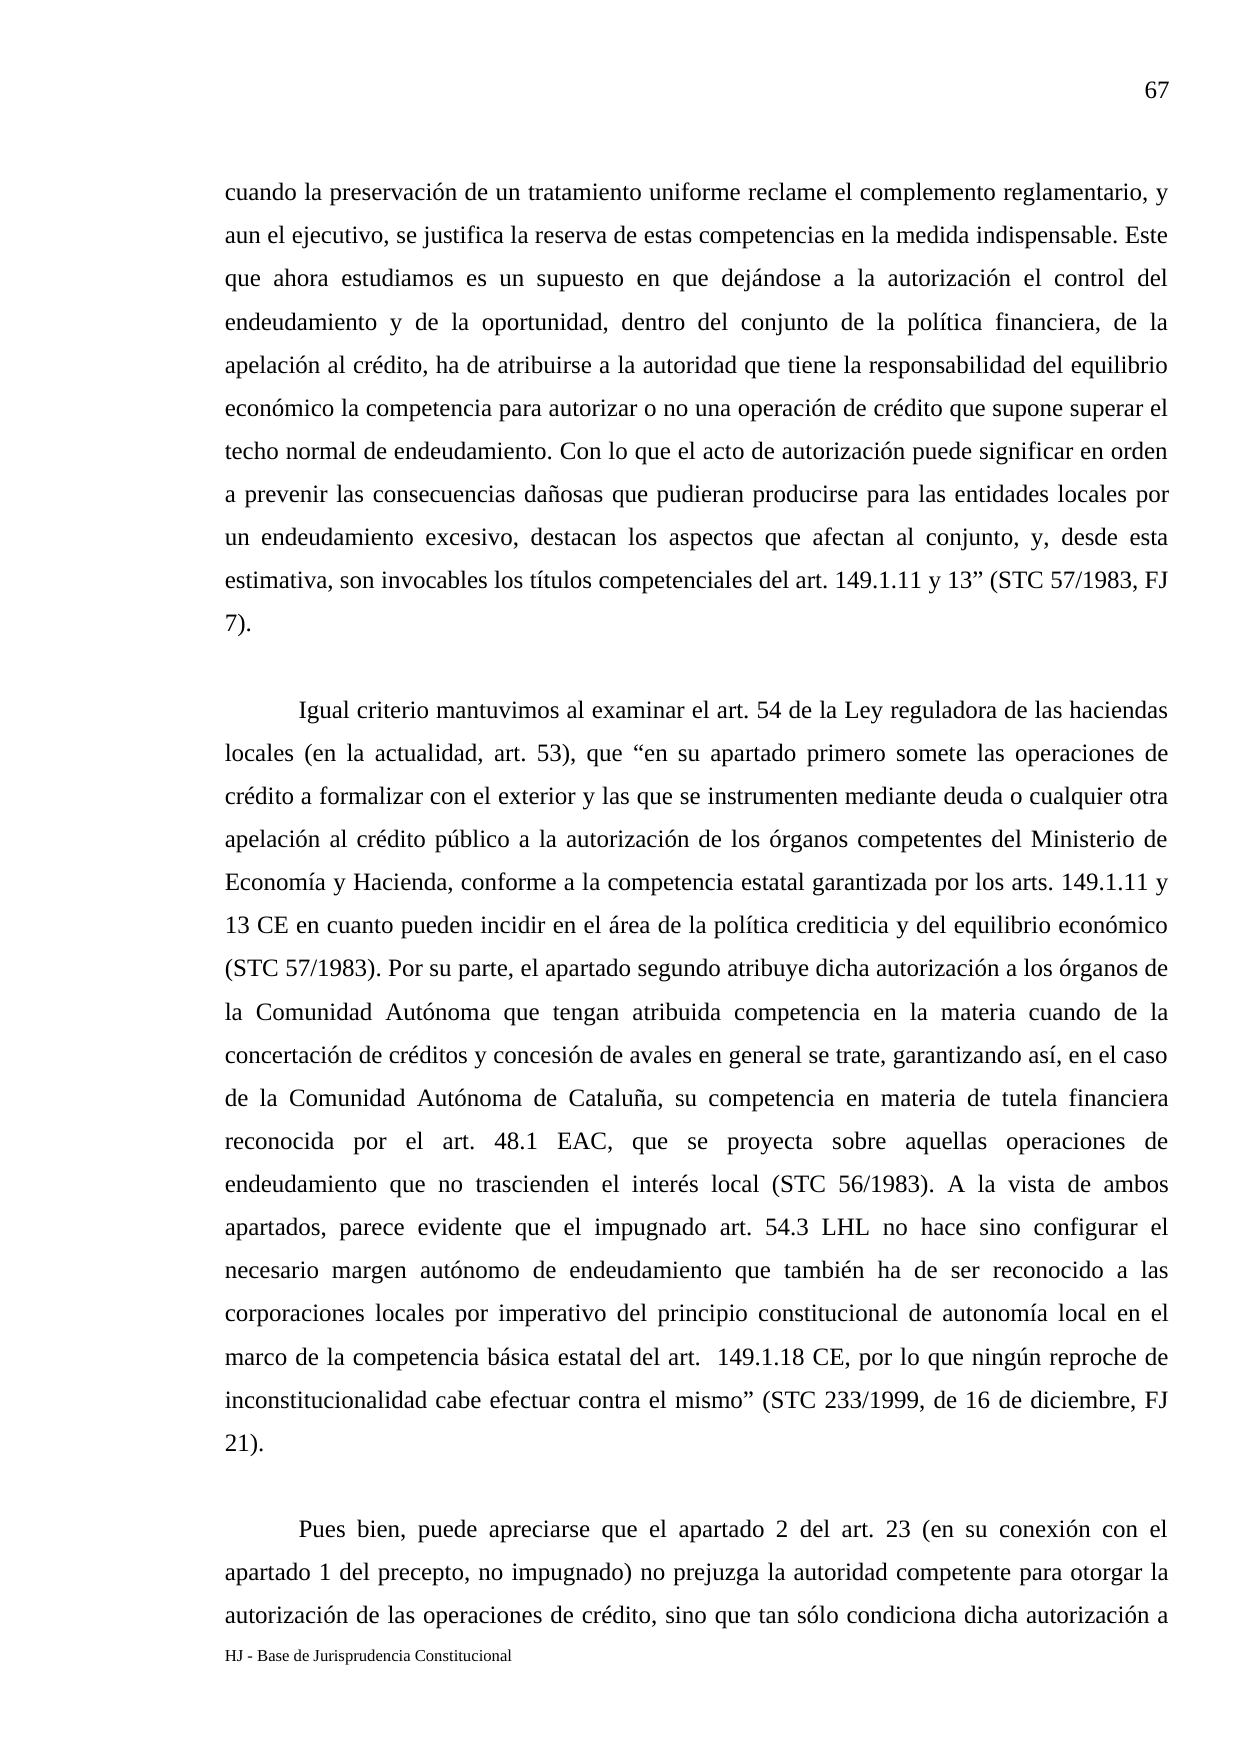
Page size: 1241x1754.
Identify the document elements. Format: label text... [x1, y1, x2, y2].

text Igual criterio mantuvimos al examinar el art. 54 de la Ley reguladora de las haciendas locales (en la actualidad, art. 53), que “en su apartado primero somete las operaciones de crédito a formalizar con el exterior y las que se instrumenten mediante deuda o cualquier otra apelación al crédito público a la autorización de los órganos competentes del Ministerio de Economía y Hacienda, conforme a la competencia estatal garantizada por los arts. 149.1.11 y 13 CE en cuanto pueden incidir en el área de la política crediticia y del equilibrio económico (STC 57/1983). Por su parte, el apartado segundo atribuye dicha autorización a los órganos de la Comunidad Autónoma que tengan atribuida competencia en la materia cuando de la concertación de créditos y concesión de avales en general se trate, garantizando así, en el caso de la Comunidad Autónoma de Cataluña, su competencia en materia de tutela financiera reconocida por el art. 48.1 EAC, que se proyecta sobre aquellas operaciones de endeudamiento que no trascienden el interés local (STC 56/1983). A la vista de ambos apartados, parece evidente que el impugnado art. 54.3 LHL no hace sino configurar el necesario margen autónomo de endeudamiento que también ha de ser reconocido a las corporaciones locales por imperativo del principio constitucional de autonomía local en el marco de la competencia básica estatal del art. 149.1.18 CE, por lo que ningún reproche de inconstitucionalidad cabe efectuar contra el mismo” (STC 233/1999, de 16 de diciembre, FJ 21). [224, 695, 1169, 1457]
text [224, 177, 1169, 637]
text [224, 1514, 1169, 1629]
